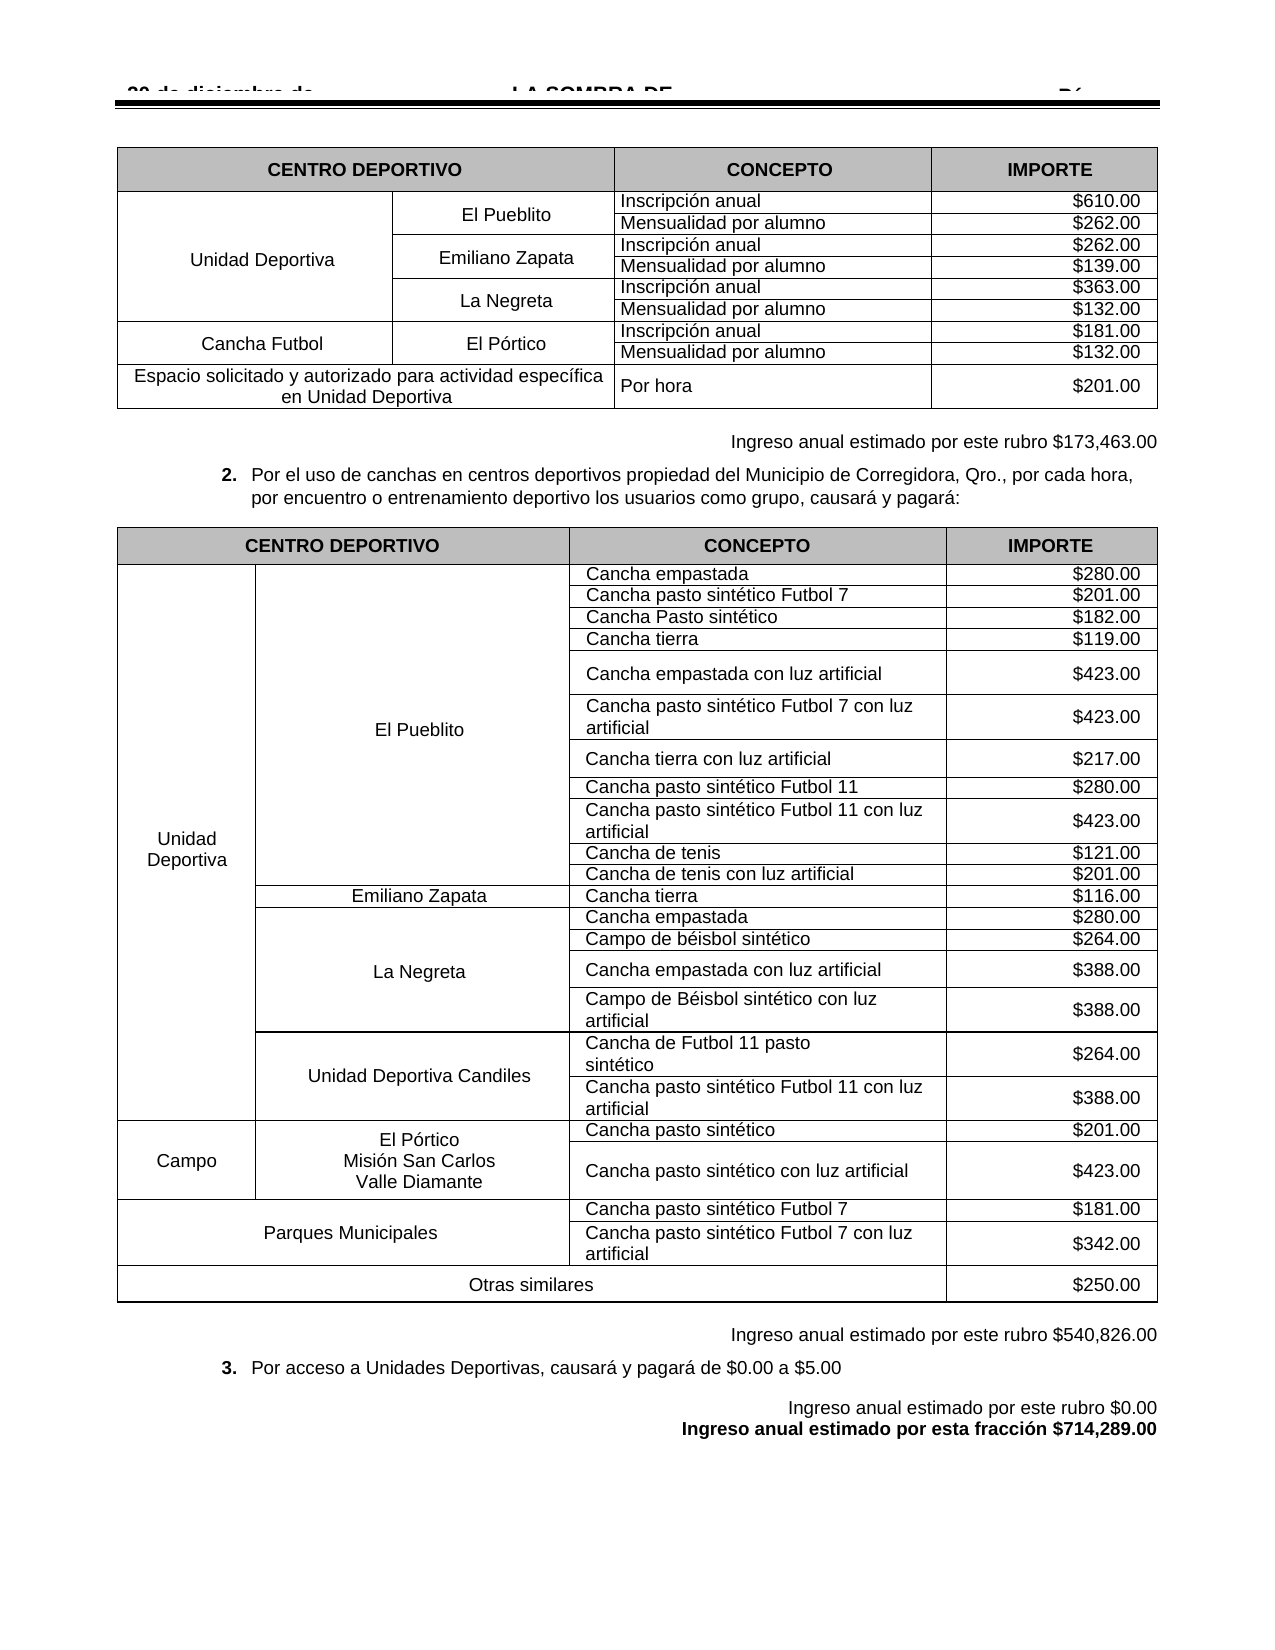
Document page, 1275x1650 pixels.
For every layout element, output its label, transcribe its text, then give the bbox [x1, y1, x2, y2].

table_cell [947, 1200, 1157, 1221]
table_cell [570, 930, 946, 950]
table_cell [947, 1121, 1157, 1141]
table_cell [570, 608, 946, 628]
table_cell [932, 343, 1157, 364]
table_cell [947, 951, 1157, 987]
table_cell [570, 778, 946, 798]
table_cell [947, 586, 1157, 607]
text Ingreso anual estimado por este rubro $0.00 [96, 1397, 1157, 1418]
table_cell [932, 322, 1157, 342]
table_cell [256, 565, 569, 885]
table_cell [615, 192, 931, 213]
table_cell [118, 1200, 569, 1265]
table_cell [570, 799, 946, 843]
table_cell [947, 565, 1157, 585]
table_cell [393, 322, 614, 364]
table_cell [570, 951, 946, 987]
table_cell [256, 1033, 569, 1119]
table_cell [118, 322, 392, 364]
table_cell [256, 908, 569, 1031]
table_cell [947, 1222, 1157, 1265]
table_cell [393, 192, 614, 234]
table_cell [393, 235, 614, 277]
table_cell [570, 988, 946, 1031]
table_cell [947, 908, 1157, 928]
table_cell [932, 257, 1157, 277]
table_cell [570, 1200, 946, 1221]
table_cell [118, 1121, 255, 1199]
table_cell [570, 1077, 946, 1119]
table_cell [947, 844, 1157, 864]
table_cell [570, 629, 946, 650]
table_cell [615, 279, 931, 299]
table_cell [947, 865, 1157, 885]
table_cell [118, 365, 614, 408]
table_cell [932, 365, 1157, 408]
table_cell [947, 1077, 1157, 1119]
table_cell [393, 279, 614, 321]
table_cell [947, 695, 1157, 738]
list Por el uso de canchas en centros deportivos propiedad del Municipio de Corregidora, Qro., por cada hora, por encuentro o entrenamiento deportivo los usuarios como grupo, causará y pagará: [221, 464, 1156, 508]
text Ingreso anual estimado por este rubro $173,463.00 [731, 431, 1183, 452]
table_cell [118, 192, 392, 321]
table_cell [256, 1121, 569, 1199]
list Por acceso a Unidades Deportivas, causará y pagará de $0.00 a $5.00 [221, 1357, 1183, 1379]
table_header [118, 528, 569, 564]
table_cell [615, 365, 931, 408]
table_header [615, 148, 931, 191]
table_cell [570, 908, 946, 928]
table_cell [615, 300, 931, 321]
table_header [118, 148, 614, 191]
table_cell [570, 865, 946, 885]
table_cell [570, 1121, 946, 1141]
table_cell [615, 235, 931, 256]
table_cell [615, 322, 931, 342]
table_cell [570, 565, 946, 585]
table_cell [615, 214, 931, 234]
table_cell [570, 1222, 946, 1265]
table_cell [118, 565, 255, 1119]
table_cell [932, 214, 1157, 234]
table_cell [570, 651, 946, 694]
text Ingreso anual estimado por este rubro $540,826.00 [731, 1324, 1183, 1345]
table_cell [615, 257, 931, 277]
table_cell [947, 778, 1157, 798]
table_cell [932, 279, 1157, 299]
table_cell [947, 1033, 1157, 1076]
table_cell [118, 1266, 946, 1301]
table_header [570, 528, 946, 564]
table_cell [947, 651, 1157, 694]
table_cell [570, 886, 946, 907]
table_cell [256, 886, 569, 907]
subtitle Ingreso anual estimado por esta fracción $714,289.00 [96, 1418, 1157, 1440]
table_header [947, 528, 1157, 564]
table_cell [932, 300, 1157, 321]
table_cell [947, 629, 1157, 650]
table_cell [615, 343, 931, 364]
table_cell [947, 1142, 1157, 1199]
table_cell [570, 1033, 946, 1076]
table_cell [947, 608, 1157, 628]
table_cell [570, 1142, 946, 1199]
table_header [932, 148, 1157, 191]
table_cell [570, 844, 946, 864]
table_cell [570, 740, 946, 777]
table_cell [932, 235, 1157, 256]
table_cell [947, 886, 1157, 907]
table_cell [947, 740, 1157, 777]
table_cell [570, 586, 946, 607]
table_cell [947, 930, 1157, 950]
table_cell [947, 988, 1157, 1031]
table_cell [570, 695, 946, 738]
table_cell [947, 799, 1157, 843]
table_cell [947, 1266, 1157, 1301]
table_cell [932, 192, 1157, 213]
